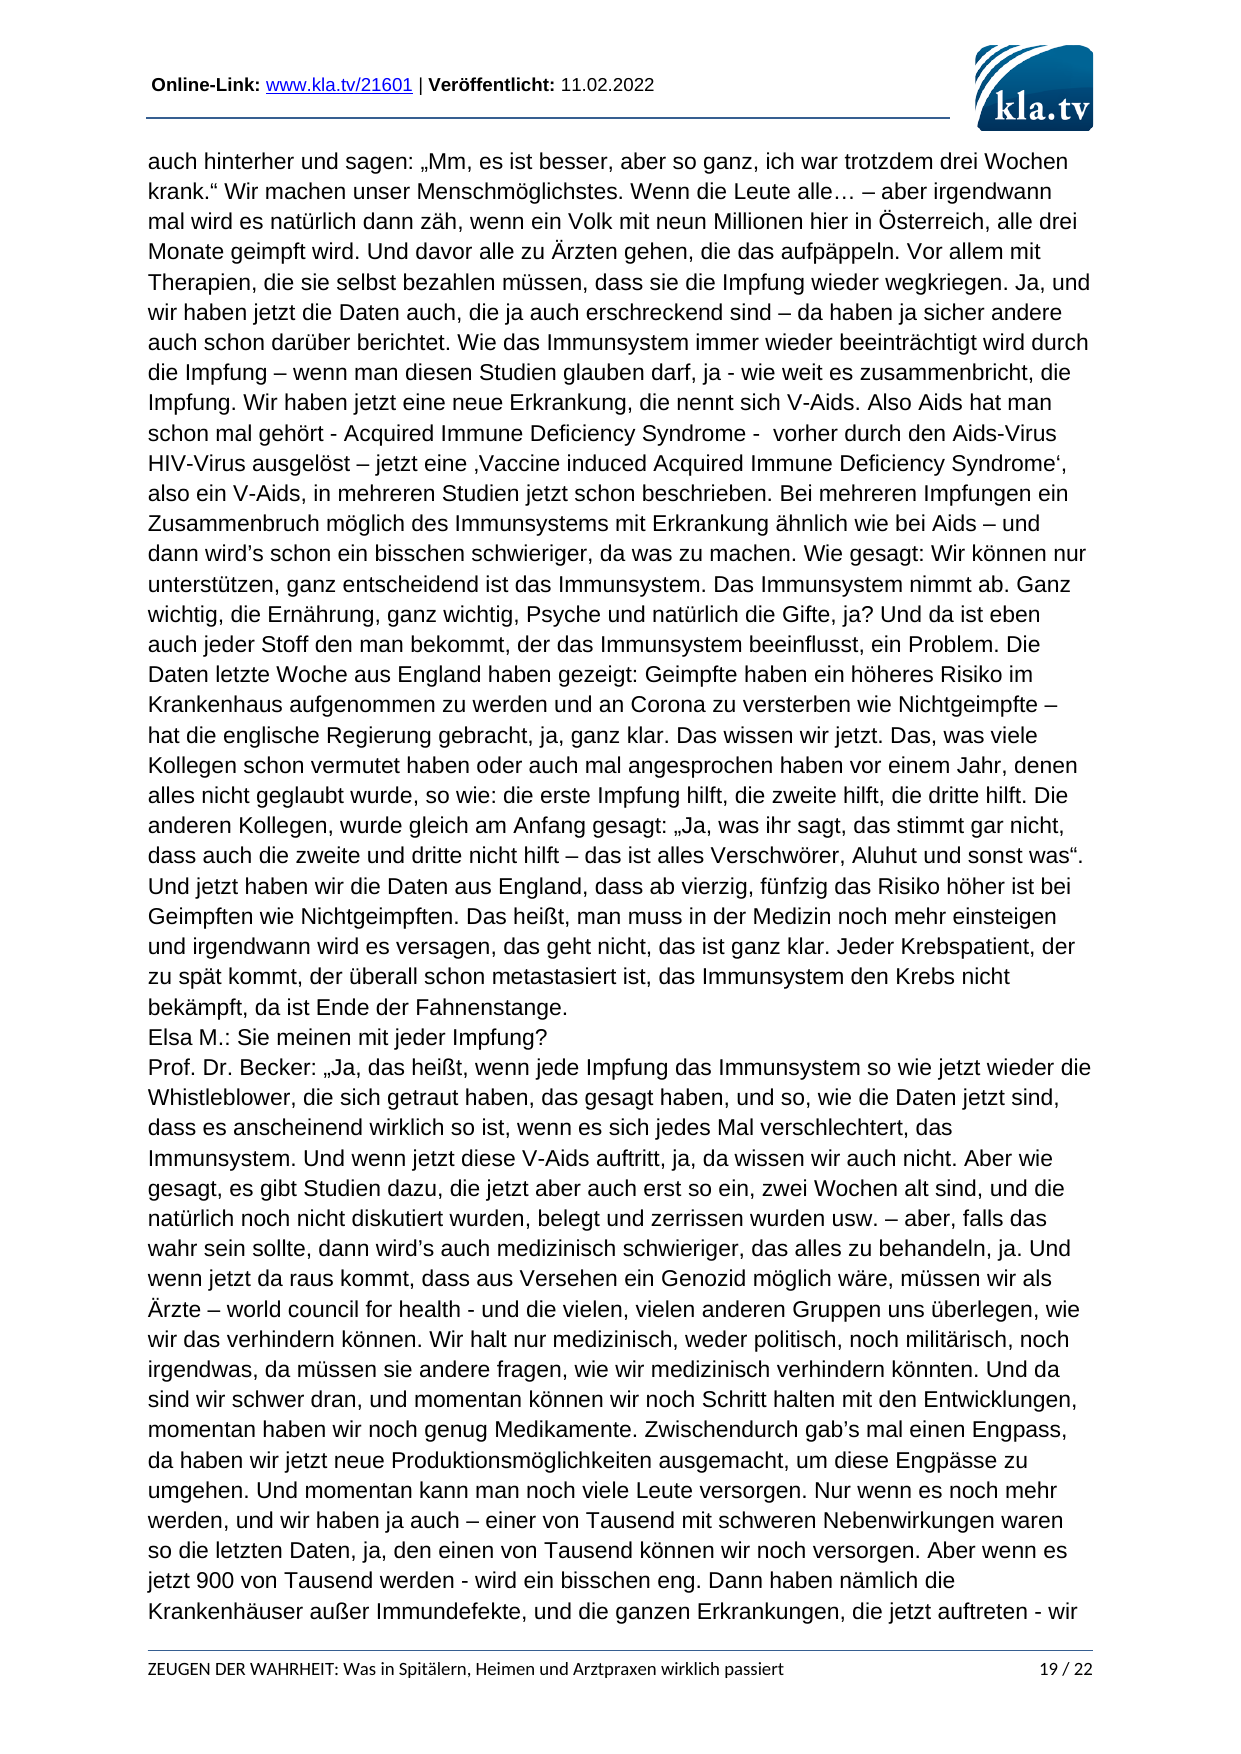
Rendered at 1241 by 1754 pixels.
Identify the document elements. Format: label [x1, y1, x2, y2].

text [148, 148, 1093, 1624]
